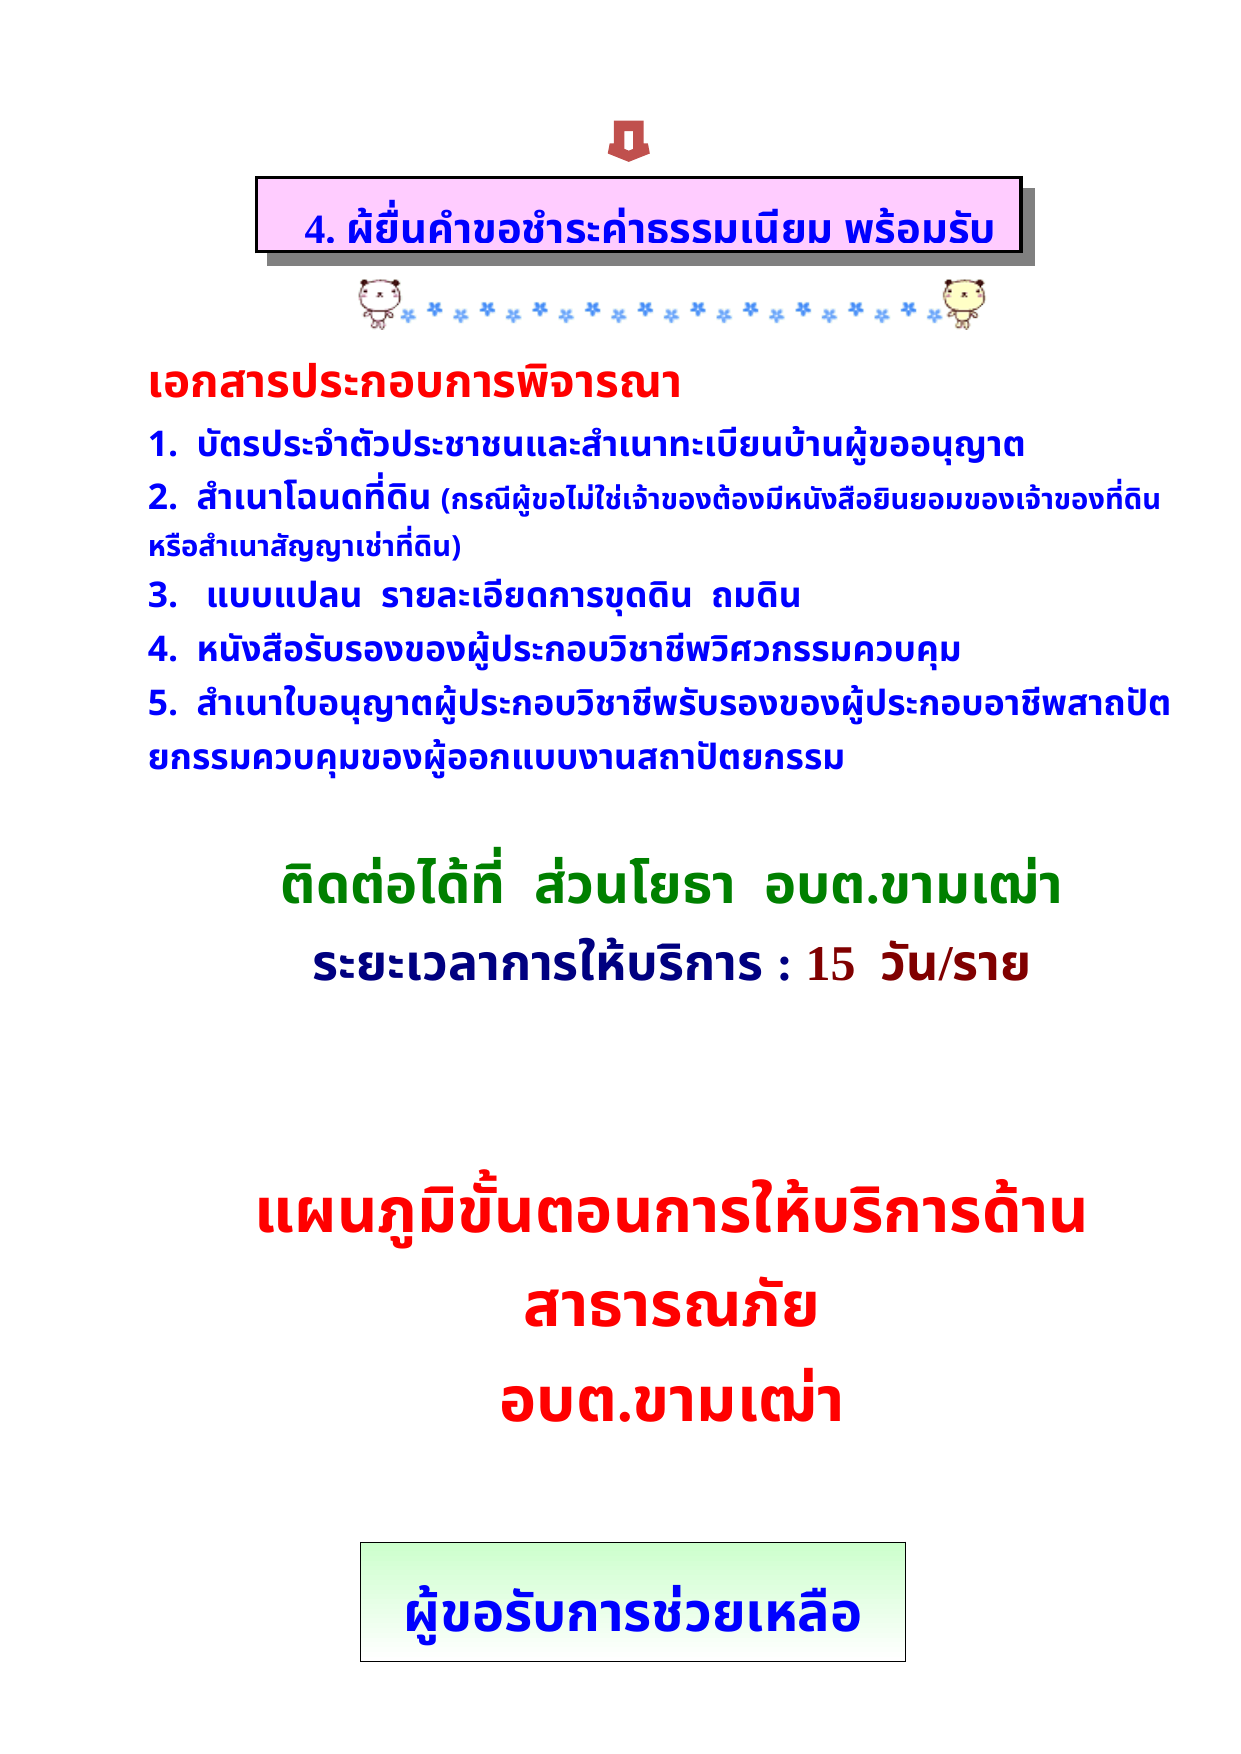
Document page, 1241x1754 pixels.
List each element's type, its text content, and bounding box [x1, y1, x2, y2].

text 4. หนังสือรับรองของผู้ประกอบวิชาชีพวิศวกรรมควบคุม [148, 624, 1196, 678]
text 2. สำเนาโฉนดที่ดิน (กรณีผู้ขอไม่ใช่เจ้าของต้องมีหนังสือยินยอมของเจ้าของที่ดินหรือสำเนาสัญญาเช่าที่ดิน) [148, 472, 1196, 570]
text 5. สำเนาใบอนุญาตผู้ประกอบวิชาชีพรับรองของผู้ประกอบอาชีพสาถปัตยกรรมควบคุมของผู้ออกแบบงานสถาปัตยกรรม [148, 678, 1196, 785]
text 3. แบบแปลน รายละเอียดการขุดดิน ถมดิน [148, 570, 1196, 624]
text อบต.ขามเฒ่า [148, 1355, 1196, 1449]
subtitle แผนภูมิขั้นตอนการให้บริการด้านสาธารณภัย [148, 1166, 1196, 1355]
text ระยะเวลาการให้บริการ : 15 วัน/ราย [148, 928, 1196, 1003]
text 1. บัตรประจำตัวประชาชนและสำเนาทะเบียนบ้านผู้ขออนุญาต [148, 418, 1196, 472]
picture [357, 278, 987, 330]
subtitle เอกสารประกอบการพิจารณา [148, 349, 1196, 418]
subtitle ติดต่อได้ที่ ส่วนโยธา อบต.ขามเฒ่า [148, 846, 1196, 928]
